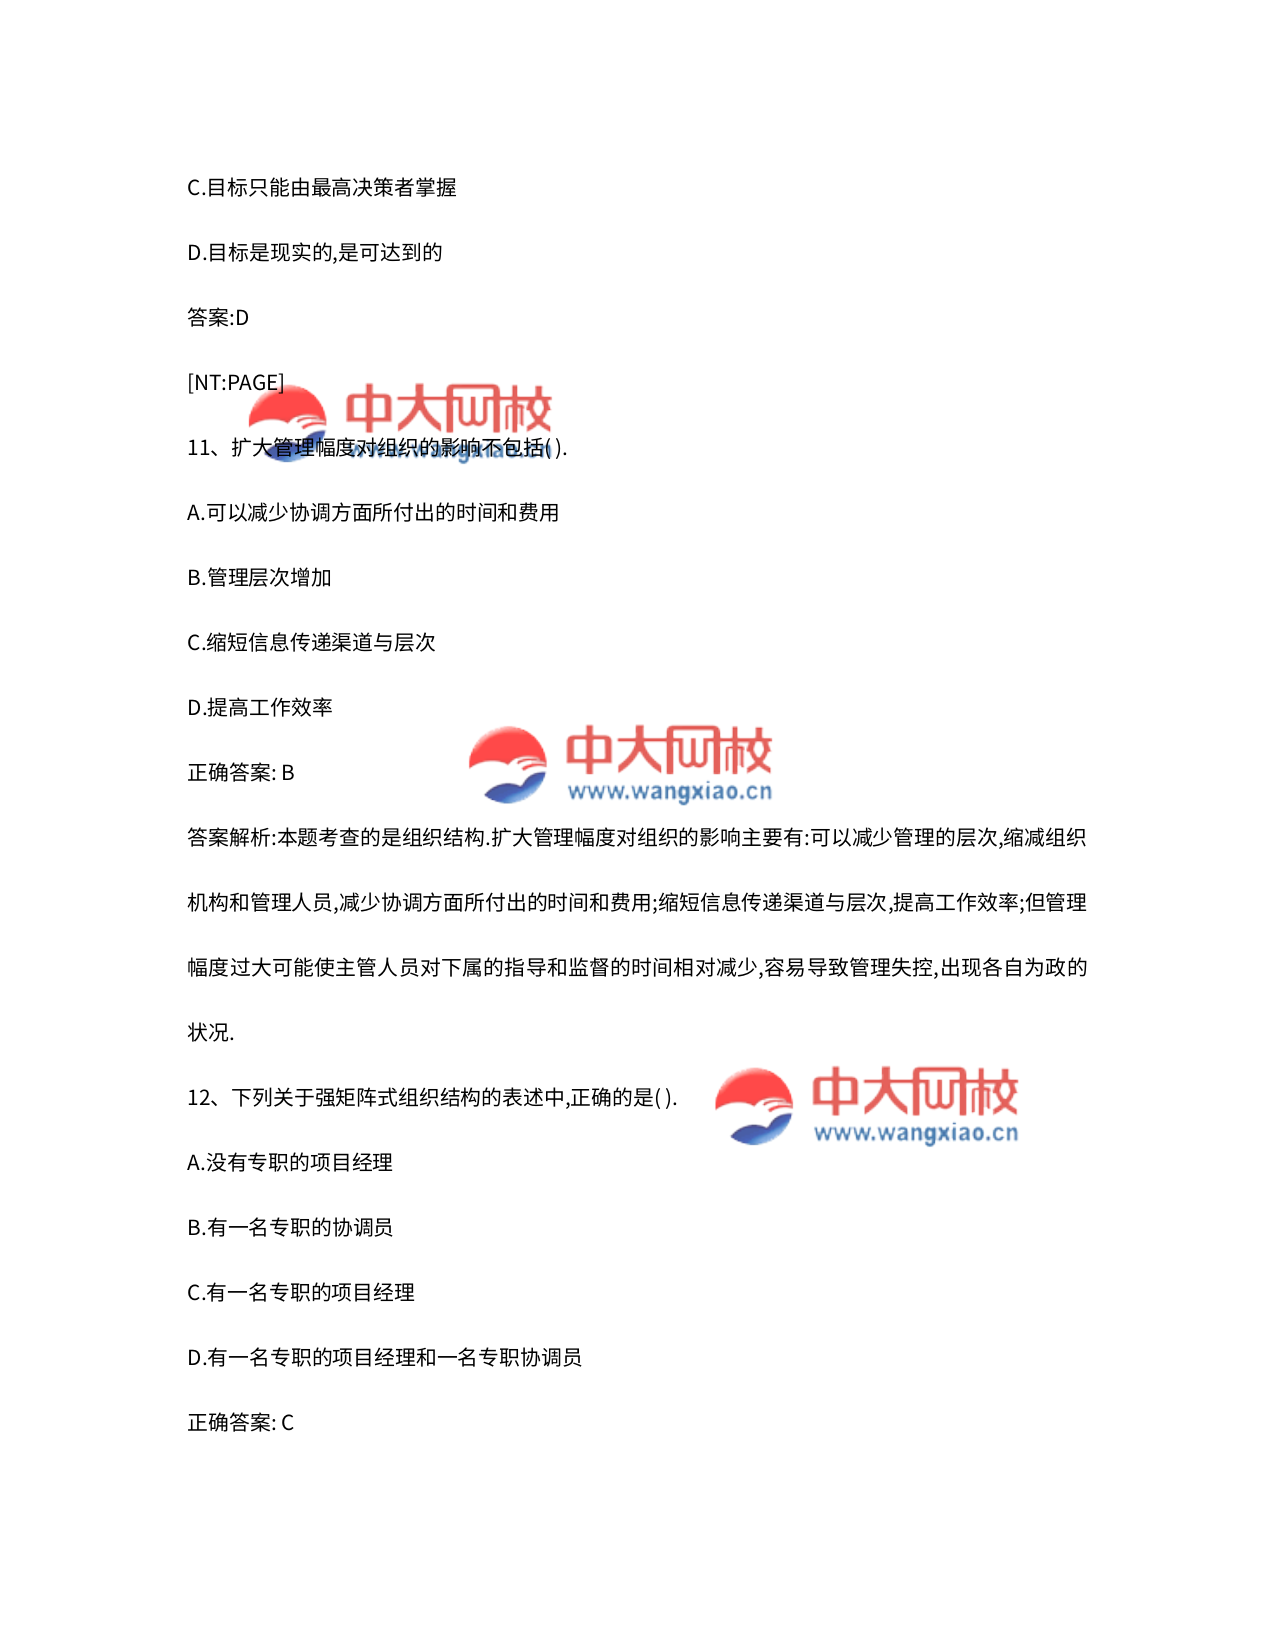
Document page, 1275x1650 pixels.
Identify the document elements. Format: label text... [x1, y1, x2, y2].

list C.有一名专职的项目经理 [187, 1264, 1087, 1329]
list B.有一名专职的协调员 [187, 1199, 1087, 1264]
list 12、下列关于强矩阵式组织结构的表述中,正确的是( ). [187, 1069, 1087, 1134]
list D.提高工作效率 [187, 679, 1087, 744]
list A.没有专职的项目经理 [187, 1134, 1087, 1199]
list 11、扩大管理幅度对组织的影响不包括( ). [187, 419, 1087, 484]
list D.目标是现实的,是可达到的 [187, 224, 1087, 289]
list D.有一名专职的项目经理和一名专职协调员 [187, 1329, 1087, 1394]
list A.可以减少协调方面所付出的时间和费用 [187, 484, 1087, 549]
list 正确答案: C [187, 1394, 1087, 1459]
list [NT:PAGE] [187, 354, 1087, 419]
list C.目标只能由最高决策者掌握 [187, 159, 1087, 224]
list 正确答案: B [187, 744, 1087, 809]
list C.缩短信息传递渠道与层次 [187, 614, 1087, 679]
list B.管理层次增加 [187, 549, 1087, 614]
list 答案:D [187, 289, 1087, 354]
list 答案解析:本题考查的是组织结构.扩大管理幅度对组织的影响主要有:可以减少管理的层次,缩减组织机构和管理人员,减少协调方面所付出的时间和费用;缩短信息传递渠道与层次,提高工作效率;但管理幅度过大可能使主管人员对下属的指导和监督的时间相对减少,容易导致管理失控,出现各自为政的状况. [187, 809, 1087, 1069]
